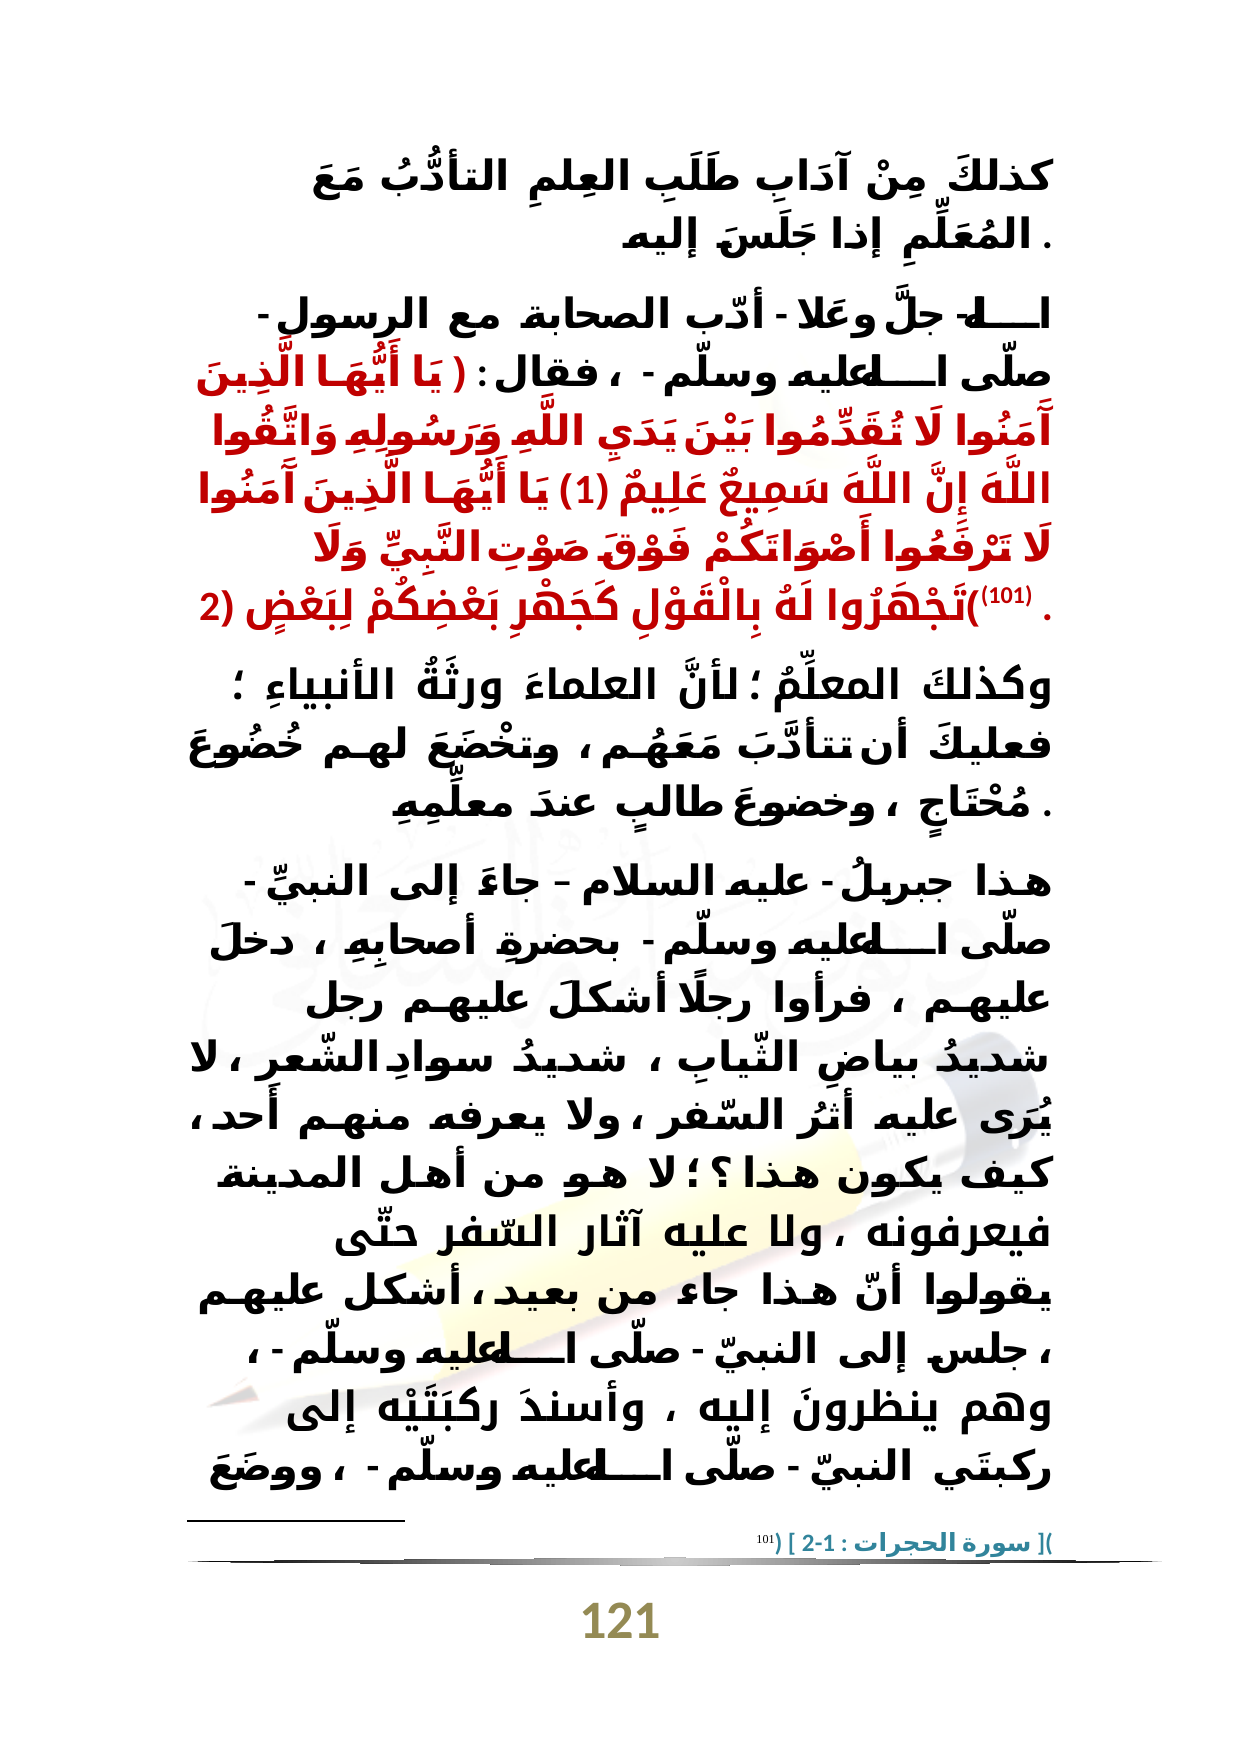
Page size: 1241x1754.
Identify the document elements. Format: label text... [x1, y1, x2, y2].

text وكذلكَ المعلِّمُ ؛ لأنَّ العلماءَ ورثَةُ الأنبياءِ ؛ فعليكَ أن تتأدَّبَ مَعَهُم ، وتخْضَعَ لهم خُضُوعَ مُحْتَاجٍ ، وخضوعَ طالبٍ عندَ معلِّمِهِ . [187, 659, 1053, 827]
text الله - جلَّ وعَلا - أدّب الصحابة مع الرسول - صلّى الله عليه وسلّم - ، فقال : ﴿ يَا أَيُّهَا الَّذِينَ آَمَنُوا لَا تُقَدِّمُوا بَيْنَ يَدَيِ اللَّهِ وَرَسُولِهِ وَاتَّقُوا اللَّهَ إِنَّ اللَّهَ سَمِيعٌ عَلِيمٌ ﴿1﴾ يَا أَيُّهَا الَّذِينَ آَمَنُوا لَا تَرْفَعُوا أَصْوَاتَكُمْ فَوْقَ صَوْتِ النَّبِيِّ وَلَا تَجْهَرُوا لَهُ بِالْقَوْلِ كَجَهْرِ بَعْضِكُمْ لِبَعْضٍ ﴿2﴾() . [187, 288, 1053, 631]
text كذلكَ مِنْ آدَابِ طَلَبِ العِلمِ التأدُّبُ مَعَ المُعَلِّمِ إذا جَلَسَ إليه . [187, 150, 1053, 259]
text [187, 855, 1053, 1491]
